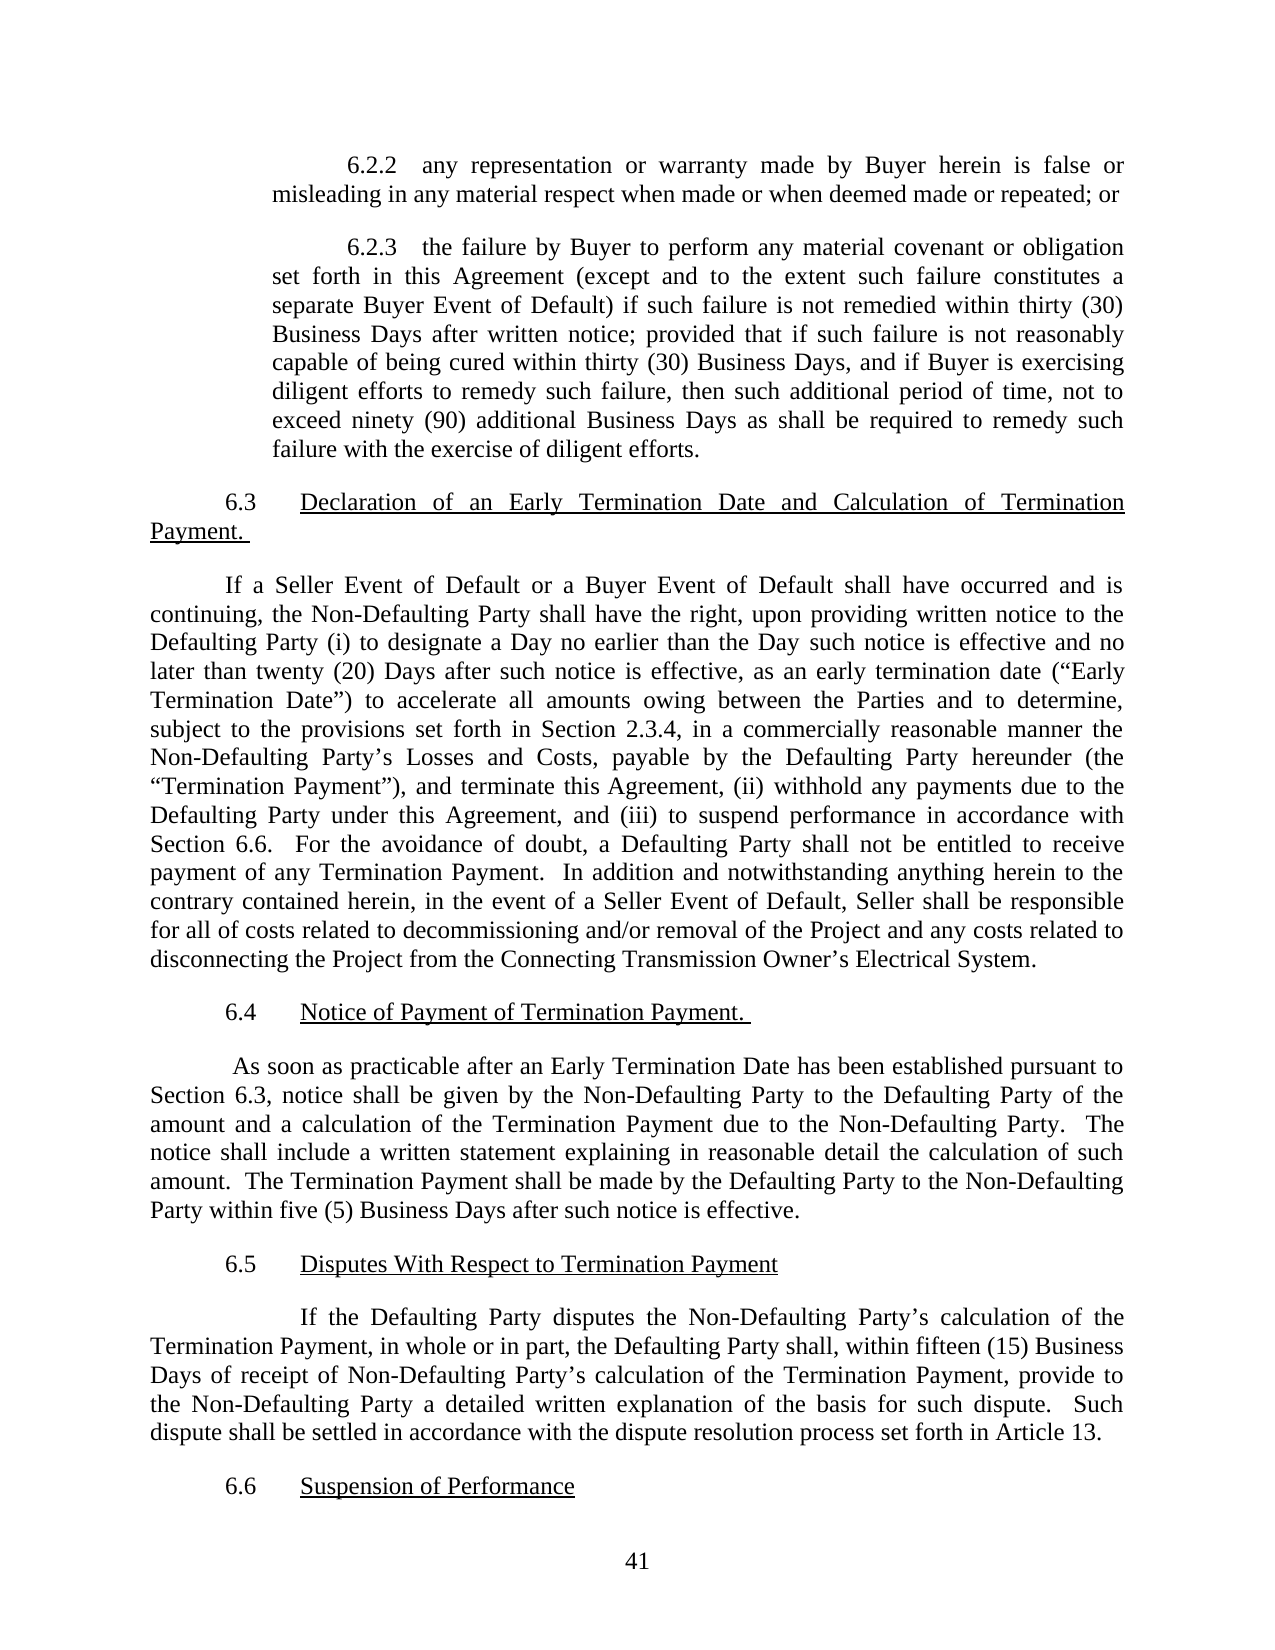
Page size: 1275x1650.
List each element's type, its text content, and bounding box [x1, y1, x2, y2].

text If a Seller Event of Default or a Buyer Event of Default shall have occurred and is continuing, the Non-Defaulting Party shall have the right, upon providing written notice to the Defaulting Party (i) to designate a Day no earlier than the Day such notice is effective and no later than twenty (20) Days after such notice is effective, as an early termination date (“Early Termination Date”) to accelerate all amounts owing between the Parties and to determine, subject to the provisions set forth in Section 2.3.4, in a commercially reasonable manner the Non-Defaulting Party’s Losses and Costs, payable by the Defaulting Party hereunder (the “Termination Payment”), and terminate this Agreement, (ii) withhold any payments due to the Defaulting Party under this Agreement, and (iii) to suspend performance in accordance with Section 6.6. For the avoidance of doubt, a Defaulting Party shall not be entitled to receive payment of any Termination Payment. In addition and notwithstanding anything herein to the contrary contained herein, in the event of a Seller Event of Default, Seller shall be responsible for all of costs related to decommissioning and/or removal of the Project and any costs related to disconnecting the Project from the Connecting Transmission Owner’s Electrical System. [150, 570, 1125, 972]
subtitle If the Defaulting Party disputes the Non-Defaulting Party’s calculation of the Termination Payment, in whole or in part, the Defaulting Party shall, within fifteen (15) Business Days of receipt of Non-Defaulting Party’s calculation of the Termination Payment, provide to the Non-Defaulting Party a detailed written explanation of the basis for such dispute. Such dispute shall be settled in accordance with the dispute resolution process set forth in Article 13. [150, 1302, 1125, 1446]
subtitle Suspension of Performance [150, 1471, 1125, 1500]
subtitle any representation or warranty made by Buyer herein is false or misleading in any material respect when made or when deemed made or repeated; or [272, 150, 1125, 207]
text As soon as practicable after an Early Termination Date has been established pursuant to Section 6.3, notice shall be given by the Non-Defaulting Party to the Defaulting Party of the amount and a calculation of the Termination Payment due to the Non-Defaulting Party. The notice shall include a written statement explaining in reasonable detail the calculation of such amount. The Termination Payment shall be made by the Defaulting Party to the Non-Defaulting Party within five (5) Business Days after such notice is effective. [150, 1051, 1125, 1224]
subtitle Disputes With Respect to Termination Payment [150, 1249, 1125, 1277]
subtitle the failure by Buyer to perform any material covenant or obligation set forth in this Agreement (except and to the extent such failure constitutes a separate Buyer Event of Default) if such failure is not remedied within thirty (30) Business Days after written notice; provided that if such failure is not reasonably capable of being cured within thirty (30) Business Days, and if Buyer is exercising diligent efforts to remedy such failure, then such additional period of time, not to exceed ninety (90) additional Business Days as shall be required to remedy such failure with the exercise of diligent efforts. [272, 232, 1125, 462]
subtitle Declaration of an Early Termination Date and Calculation of Termination Payment. [150, 487, 1125, 545]
subtitle Notice of Payment of Termination Payment. [150, 997, 1125, 1026]
